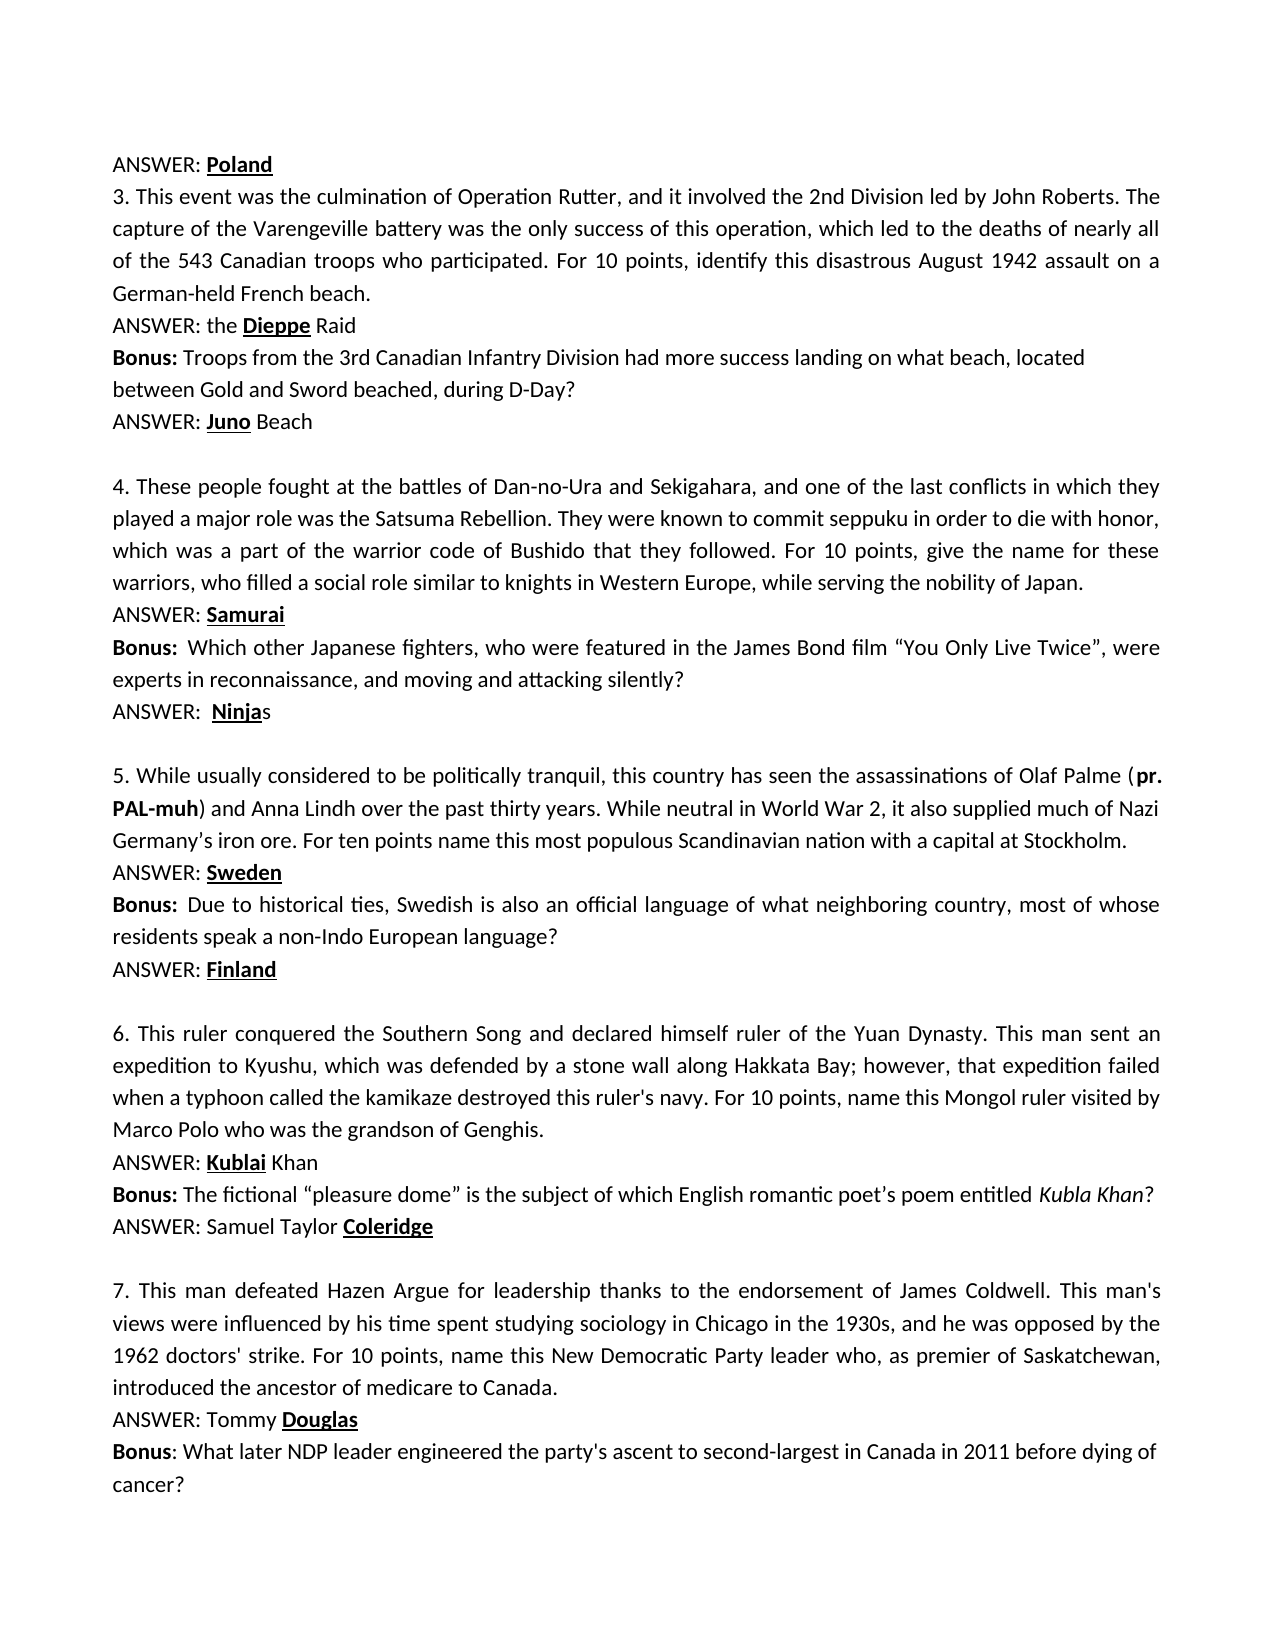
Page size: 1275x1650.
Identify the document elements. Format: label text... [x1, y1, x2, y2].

text 5. While usually considered to be politically tranquil, this country has seen the assassinations of Olaf Palme (pr. PAL-muh) and Anna Lindh over the past thirty years. While neutral in World War 2, it also supplied much of Nazi Germany’s iron ore. For ten points name this most populous Scandinavian nation with a capital at Stockholm. [112, 762, 1162, 854]
text 3. This event was the culmination of Operation Rutter, and it involved the 2nd Division led by John Roberts. The capture of the Varengeville battery was the only success of this operation, which led to the deaths of nearly all of the 543 Canadian troops who participated. For 10 points, identify this disastrous August 1942 assault on a German-held French beach. [112, 182, 1162, 307]
text 7. This man defeated Hazen Argue for leadership thanks to the endorsement of James Coldwell. This man's views were influenced by his time spent studying sociology in Chicago in the 1930s, and he was opposed by the 1962 doctors' strike. For 10 points, name this New Democratic Party leader who, as premier of Saskatchewan, introduced the ancestor of medicare to Canada. [112, 1277, 1162, 1401]
text ANSWER: Poland [112, 150, 1162, 178]
text ANSWER: the Dieppe Raid [112, 311, 1162, 339]
text Bonus: What later NDP leader engineered the party's ascent to second-largest in Canada in 2011 before dying of cancer? [112, 1437, 1162, 1498]
text Bonus: The fictional “pleasure dome” is the subject of which English romantic poet’s poem entitled Kubla Khan? [112, 1180, 1162, 1208]
text 6. This ruler conquered the Southern Song and declared himself ruler of the Yuan Dynasty. This man sent an expedition to Kyushu, which was defended by a stone wall along Hakkata Bay; however, that expedition failed when a typhoon called the kamikaze destroyed this ruler's navy. For 10 points, name this Mongol ruler visited by Marco Polo who was the grandson of Genghis. [112, 1019, 1162, 1144]
text ANSWER: Kublai Khan [112, 1148, 1162, 1176]
text ANSWER: Samurai [112, 601, 1162, 629]
text Bonus: Which other Japanese fighters, who were featured in the James Bond film “You Only Live Twice”, were experts in reconnaissance, and moving and attacking silently? [112, 633, 1162, 693]
text ANSWER: Finland [112, 955, 1162, 983]
text ANSWER: Juno Beach [112, 407, 1162, 436]
text Bonus: Due to historical ties, Swedish is also an official language of what neighboring country, most of whose residents speak a non-Indo European language? [112, 890, 1162, 951]
text ANSWER: Sweden [112, 858, 1162, 886]
text 4. These people fought at the battles of Dan-no-Ura and Sekigahara, and one of the last conflicts in which they played a major role was the Satsuma Rebellion. They were known to commit seppuku in order to die with honor, which was a part of the warrior code of Bushido that they followed. For 10 points, give the name for these warriors, who filled a social role similar to knights in Western Europe, while serving the nobility of Japan. [112, 472, 1162, 596]
text ANSWER: Ninjas [112, 697, 1162, 725]
text Bonus: Troops from the 3rd Canadian Infantry Division had more success landing on what beach, located between Gold and Sword beached, during D-Day? [112, 343, 1162, 403]
text ANSWER: Tommy Douglas [112, 1405, 1162, 1433]
text ANSWER: Samuel Taylor Coleridge [112, 1212, 1162, 1240]
